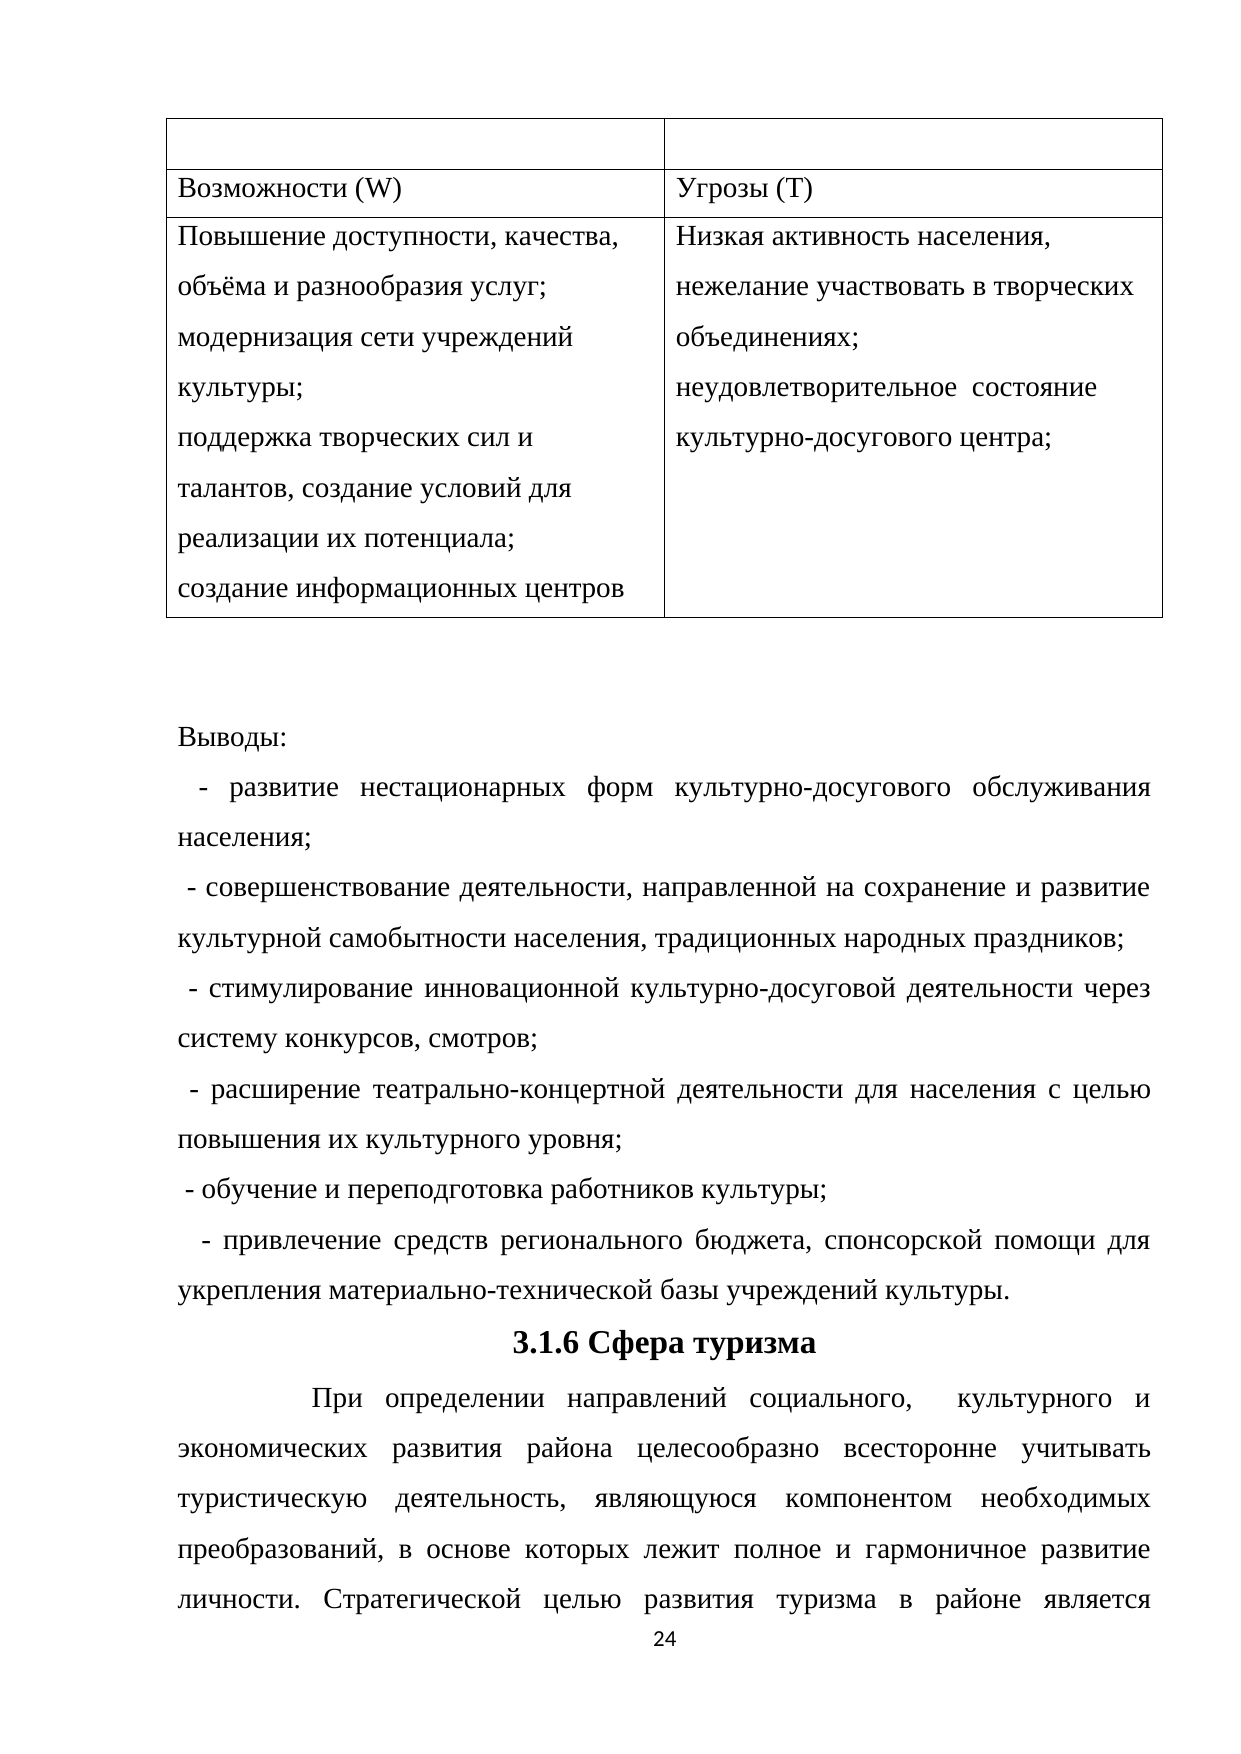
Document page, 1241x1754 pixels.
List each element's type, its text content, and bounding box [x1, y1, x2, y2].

table_cell Повышение доступности, качества, объёма и разнообразия услуг; модернизация сети учреждений культуры; поддержка творческих сил и талантов, создание условий для реализации их потенциала; создание информационных центров [167, 218, 664, 617]
text - стимулирование инновационной культурно-досуговой деятельности через систему конкурсов, смотров; [177, 970, 1152, 1054]
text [177, 1380, 1152, 1615]
table_cell Низкая активность населения, нежелание участвовать в творческих объединениях; неудовлетворительное состояние культурно-досугового центра; [665, 218, 1162, 617]
text - обучение и переподготовка работников культуры; [177, 1171, 1152, 1205]
text - развитие нестационарных форм культурно-досугового обслуживания населения; [177, 769, 1152, 853]
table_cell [167, 119, 664, 169]
text 3.1.6 Сфера туризма [177, 1322, 1152, 1361]
text - совершенствование деятельности, направленной на сохранение и развитие культурной самобытности населения, традиционных народных праздников; [177, 869, 1152, 953]
text - расширение театрально-концертной деятельности для населения с целью повышения их культурного уровня; [177, 1071, 1152, 1155]
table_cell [665, 119, 1162, 169]
table_cell Возможности (W) [167, 170, 664, 217]
text - привлечение средств регионального бюджета, спонсорской помощи для укрепления материально-технической базы учреждений культуры. [177, 1222, 1152, 1306]
text Выводы: [177, 719, 1152, 752]
table_cell Угрозы (Т) [665, 170, 1162, 217]
